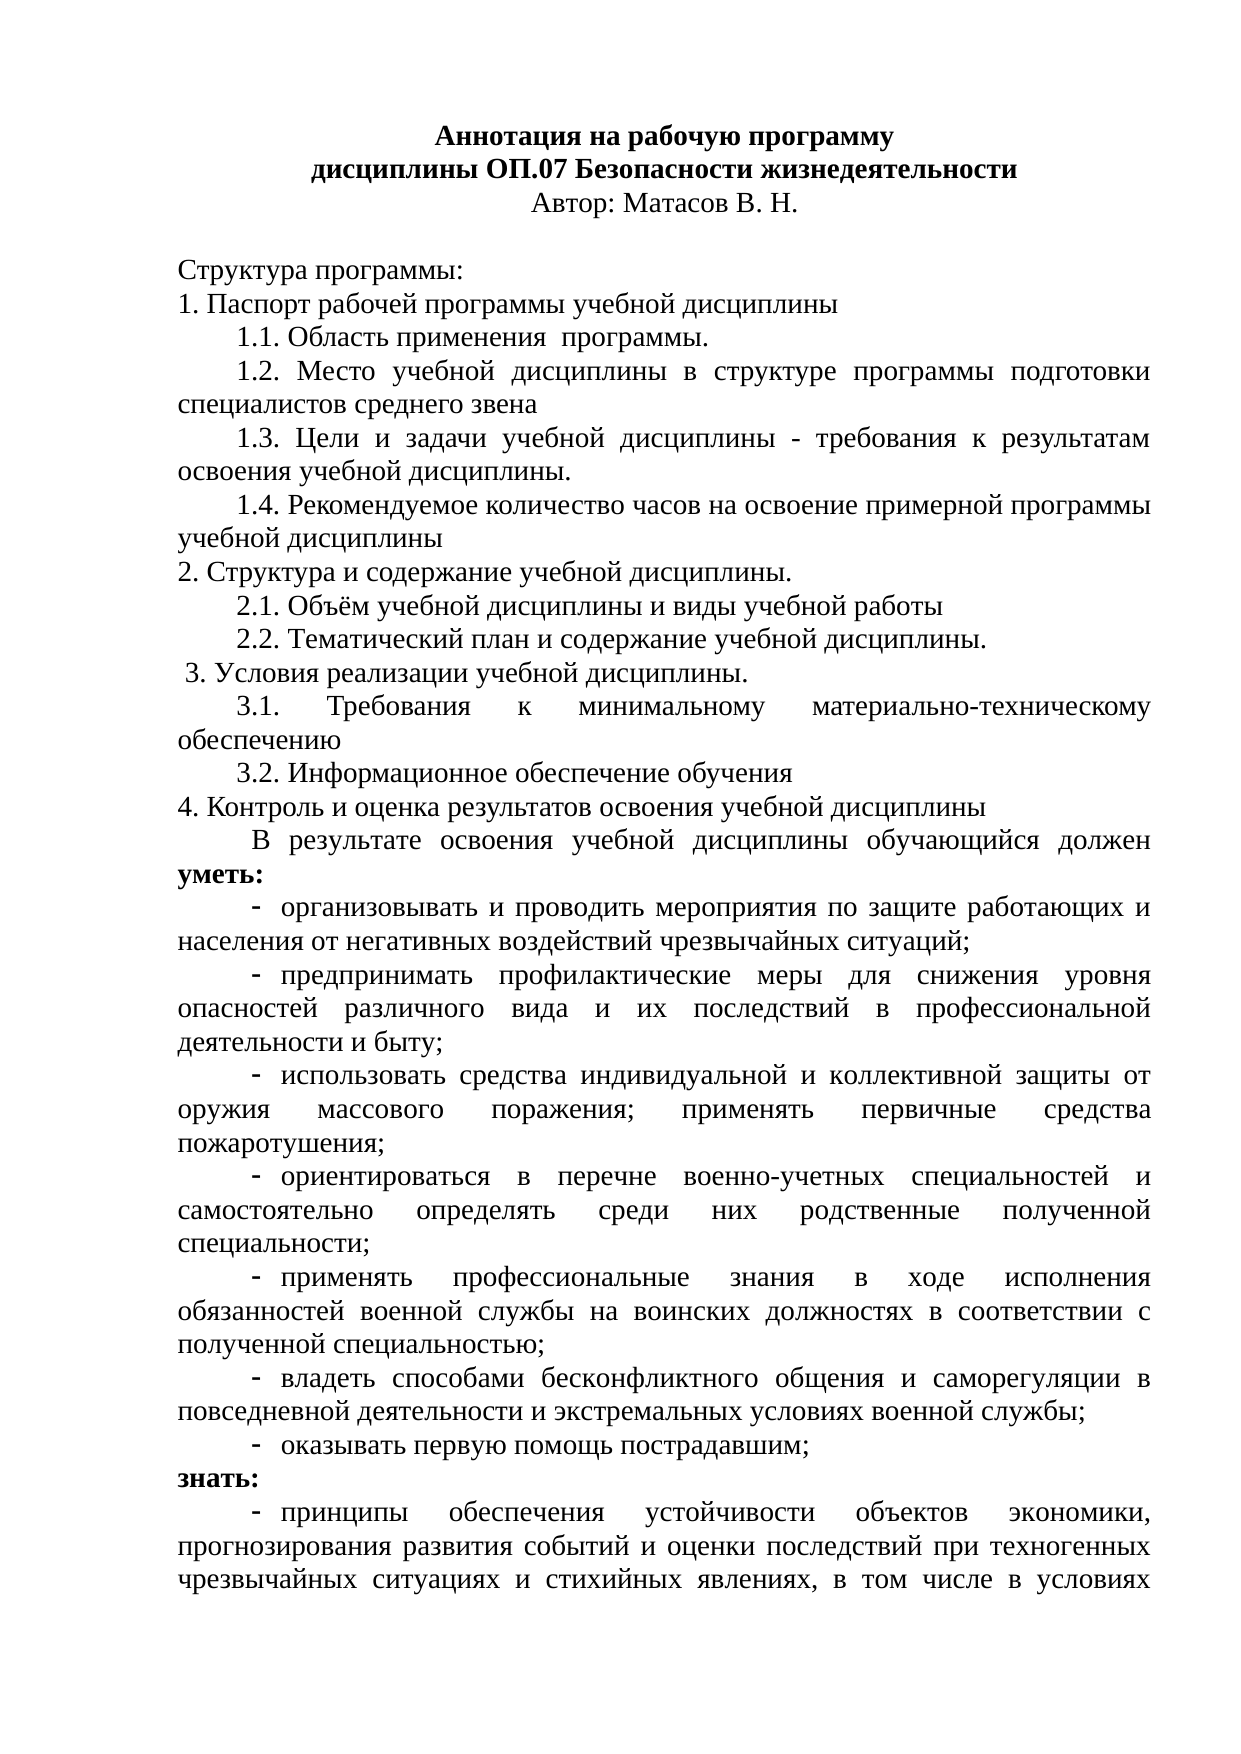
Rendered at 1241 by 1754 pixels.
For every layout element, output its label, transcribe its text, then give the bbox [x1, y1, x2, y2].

text дисциплины ОП.07 Безопасности жизнедеятельности [177, 152, 1152, 185]
text В результате освоения учебной дисциплины обучающийся должен уметь: [177, 822, 1152, 889]
list оказывать первую помощь пострадавшим; [177, 1427, 1152, 1461]
list применять профессиональные знания в ходе исполнения обязанностей военной службы на воинских должностях в соответствии с полученной специальностью; [177, 1259, 1152, 1360]
list владеть способами бесконфликтного общения и саморегуляции в повседневной деятельности и экстремальных условиях военной службы; [177, 1360, 1152, 1427]
text 3.1. Требования к минимальному материально-техническому обеспечению [177, 688, 1152, 755]
text Аннотация на рабочую программу [177, 118, 1152, 152]
text 1.3. Цели и задачи учебной дисциплины - требования к результатам освоения учебной дисциплины. [177, 420, 1152, 487]
text 1.2. Место учебной дисциплины в структуре программы подготовки специалистов среднего звена [177, 353, 1152, 420]
text 4. Контроль и оценка результатов освоения учебной дисциплины [177, 789, 1152, 822]
list организовывать и проводить мероприятия по защите работающих и населения от негативных воздействий чрезвычайных ситуаций; [177, 889, 1152, 957]
text 3. Условия реализации учебной дисциплины. [177, 655, 1152, 688]
text знать: [177, 1461, 1152, 1494]
text 1.1. Область применения программы. [177, 319, 1152, 353]
text 2. Структура и содержание учебной дисциплины. [177, 554, 1152, 588]
text 2.1. Объём учебной дисциплины и виды учебной работы [177, 588, 1152, 621]
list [177, 1494, 1152, 1595]
text Автор: Матасов В. Н. [177, 185, 1152, 219]
text Структура программы: [177, 252, 1152, 286]
text 1. Паспорт рабочей программы учебной дисциплины [177, 286, 1152, 319]
list использовать средства индивидуальной и коллективной защиты от оружия массового поражения; применять первичные средства пожаротушения; [177, 1057, 1152, 1158]
text 1.4. Рекомендуемое количество часов на освоение примерной программы учебной дисциплины [177, 487, 1152, 554]
text 2.2. Тематический план и содержание учебной дисциплины. [177, 621, 1152, 655]
text 3.2. Информационное обеспечение обучения [177, 755, 1152, 789]
list ориентироваться в перечне военно-учетных специальностей и самостоятельно определять среди них родственные полученной специальности; [177, 1158, 1152, 1259]
list предпринимать профилактические меры для снижения уровня опасностей различного вида и их последствий в профессиональной деятельности и быту; [177, 957, 1152, 1057]
